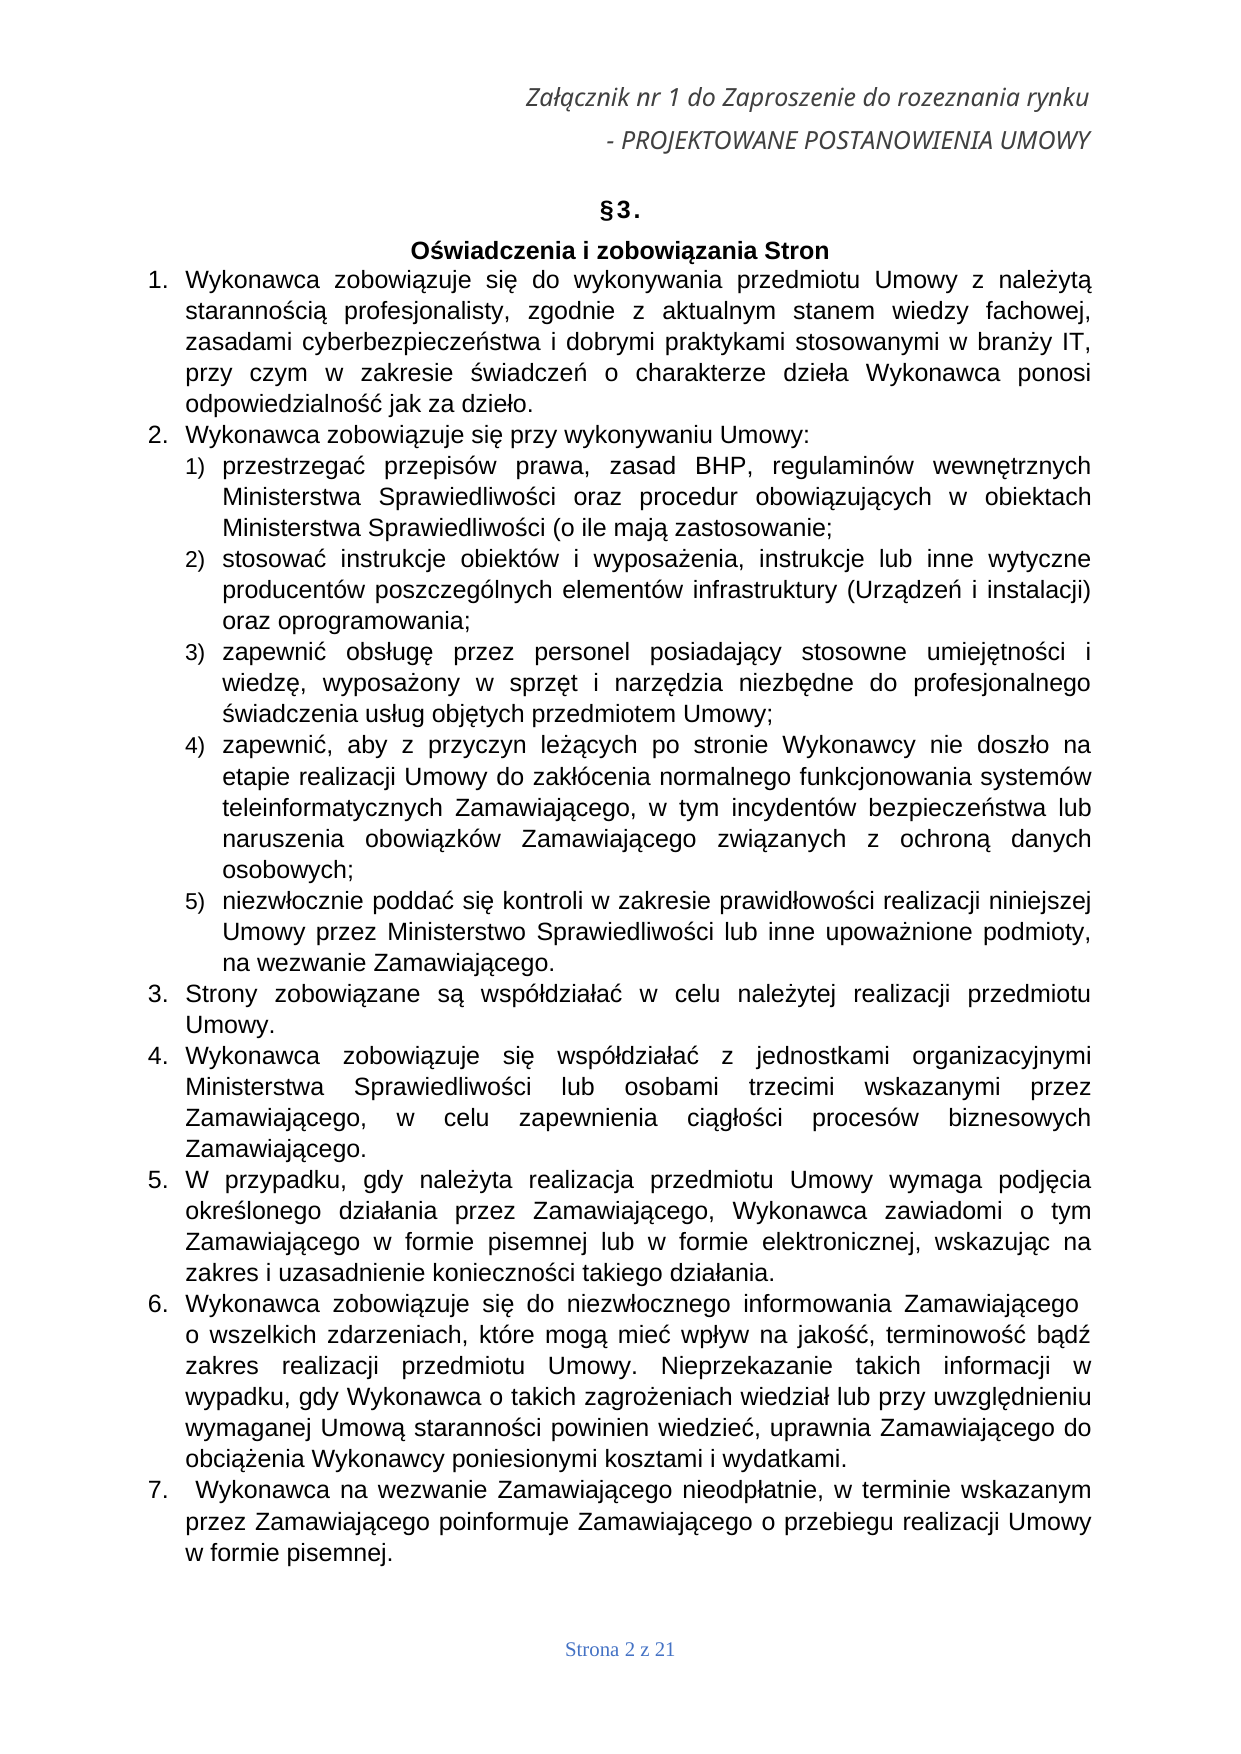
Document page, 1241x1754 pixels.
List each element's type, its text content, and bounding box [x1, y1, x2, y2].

list zapewnić obsługę przez personel posiadający stosowne umiejętności i wiedzę, wyposażony w sprzęt i narzędzia niezbędne do profesjonalnego świadczenia usług objętych przedmiotem Umowy; [185, 637, 1093, 728]
list Strony zobowiązane są współdziałać w celu należytej realizacji przedmiotu Umowy. [148, 979, 1093, 1038]
list przestrzegać przepisów prawa, zasad BHP, regulaminów wewnętrznych Ministerstwa Sprawiedliwości oraz procedur obowiązujących w obiektach Ministerstwa Sprawiedliwości (o ile mają zastosowanie; [185, 451, 1093, 542]
list Wykonawca zobowiązuje się do wykonywania przedmiotu Umowy z należytą starannością profesjonalisty, zgodnie z aktualnym stanem wiedzy fachowej, zasadami cyberbezpieczeństwa i dobrymi praktykami stosowanymi w branży IT, przy czym w zakresie świadczeń o charakterze dzieła Wykonawca ponosi odpowiedzialność jak za dzieło. [148, 265, 1093, 418]
list Wykonawca zobowiązuje się do niezwłocznego informowania Zamawiającego o wszelkich zdarzeniach, które mogą mieć wpływ na jakość, terminowość bądź zakres realizacji przedmiotu Umowy. Nieprzekazanie takich informacji w wypadku, gdy Wykonawca o takich zagrożeniach wiedział lub przy uwzględnieniu wymaganej Umową staranności powinien wiedzieć, uprawnia Zamawiającego do obciążenia Wykonawcy poniesionymi kosztami i wydatkami. [148, 1289, 1093, 1473]
text §3. [148, 195, 1093, 223]
list Wykonawca zobowiązuje się współdziałać z jednostkami organizacyjnymi Ministerstwa Sprawiedliwości lub osobami trzecimi wskazanymi przez Zamawiającego, w celu zapewnienia ciągłości procesów biznesowych Zamawiającego. [148, 1041, 1093, 1163]
list stosować instrukcje obiektów i wyposażenia, instrukcje lub inne wytyczne producentów poszczególnych elementów infrastruktury (Urządzeń i instalacji) oraz oprogramowania; [185, 544, 1093, 635]
list zapewnić, aby z przyczyn leżących po stronie Wykonawcy nie doszło na etapie realizacji Umowy do zakłócenia normalnego funkcjonowania systemów teleinformatycznych Zamawiającego, w tym incydentów bezpieczeństwa lub naruszenia obowiązków Zamawiającego związanych z ochroną danych osobowych; [185, 730, 1093, 883]
list Wykonawca zobowiązuje się przy wykonywaniu Umowy: [148, 420, 1093, 449]
text Oświadczenia i zobowiązania Stron [148, 236, 1093, 265]
list Wykonawca na wezwanie Zamawiającego nieodpłatnie, w terminie wskazanym przez Zamawiającego poinformuje Zamawiającego o przebiegu realizacji Umowy w formie pisemnej. [148, 1475, 1093, 1566]
list W przypadku, gdy należyta realizacja przedmiotu Umowy wymaga podjęcia określonego działania przez Zamawiającego, Wykonawca zawiadomi o tym Zamawiającego w formie pisemnej lub w formie elektronicznej, wskazując na zakres i uzasadnienie konieczności takiego działania. [148, 1165, 1093, 1287]
list niezwłocznie poddać się kontroli w zakresie prawidłowości realizacji niniejszej Umowy przez Ministerstwo Sprawiedliwości lub inne upoważnione podmioty, na wezwanie Zamawiającego. [185, 886, 1093, 976]
